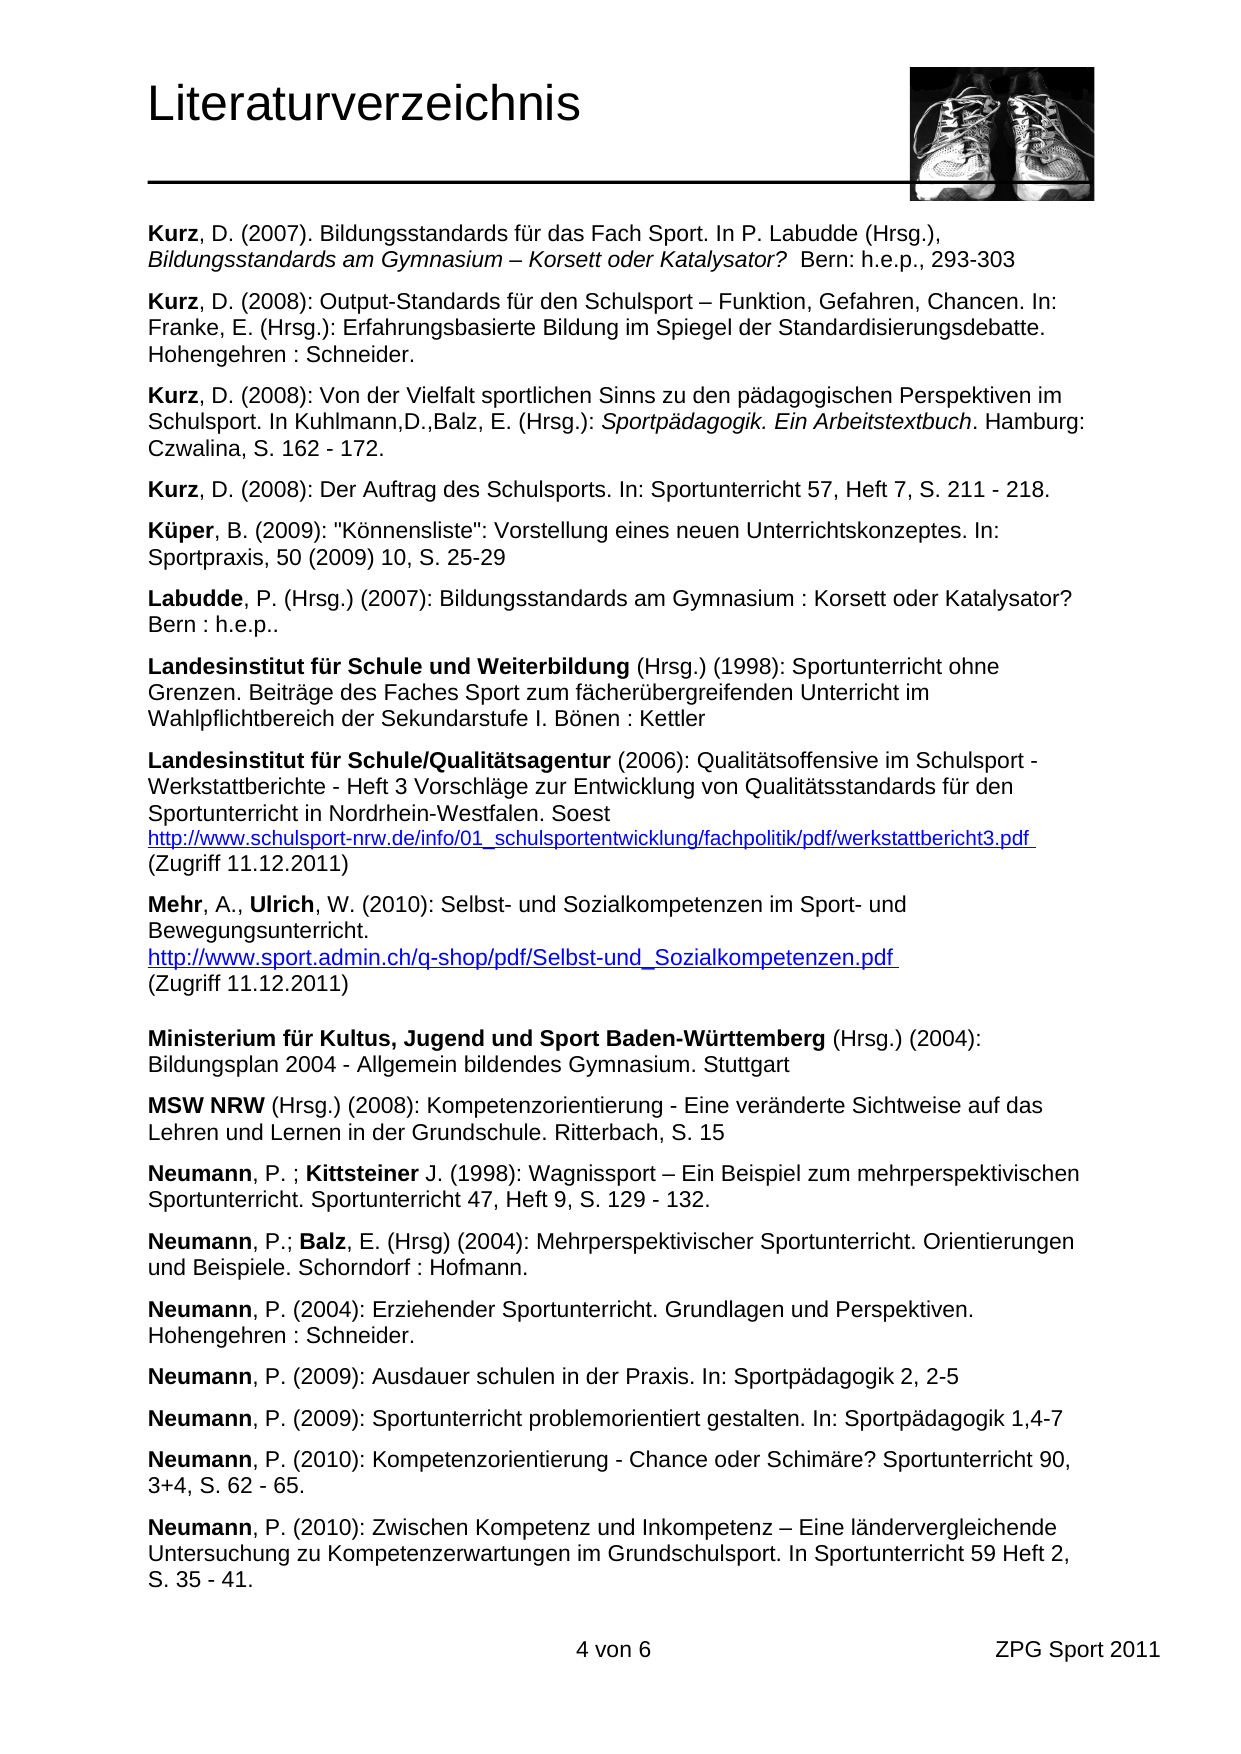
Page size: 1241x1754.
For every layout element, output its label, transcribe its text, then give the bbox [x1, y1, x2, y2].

text Mehr, A., Ulrich, W. (2010): Selbst- und Sozialkompetenzen im Sport- und Bewegungsunterricht. [148, 891, 1093, 944]
text Landesinstitut für Schule und Weiterbildung (Hrsg.) (1998): Sportunterricht ohne Grenzen. Beiträge des Faches Sport zum fächerübergreifenden Unterricht im Wahlpflichtbereich der Sekundarstufe I. Bönen : Kettler [148, 653, 1093, 732]
text Kurz, D. (2008): Der Auftrag des Schulsports. In: Sportunterricht 57, Heft 7, S. 211 - 218. [148, 476, 1093, 502]
text Neumann, P. ; Kittsteiner J. (1998): Wagnissport – Ein Beispiel zum mehrperspektivischen Sportunterricht. Sportunterricht 47, Heft 9, S. 129 - 132. [148, 1160, 1093, 1213]
text Neumann, P.; Balz, E. (Hrsg) (2004): Mehrperspektivischer Sportunterricht. Orientierungen und Beispiele. Schorndorf : Hofmann. [148, 1228, 1093, 1281]
text Kurz, D. (2008): Output-Standards für den Schulsport – Funktion, Gefahren, Chancen. In: Franke, E. (Hrsg.): Erfahrungsbasierte Bildung im Spiegel der Standardisierungsdebatte. Hohengehren : Schneider. [148, 288, 1093, 367]
text http://www.sport.admin.ch/q-shop/pdf/Selbst-und_Sozialkompetenzen.pdf [148, 944, 1093, 970]
text Neumann, P. (2009): Ausdauer schulen in der Praxis. In: Sportpädagogik 2, 2-5 [148, 1363, 1093, 1389]
text (Zugriff 11.12.2011) [148, 970, 1093, 997]
text Neumann, P. (2010): Kompetenzorientierung - Chance oder Schimäre? Sportunterricht 90, 3+4, S. 62 - 65. [148, 1446, 1093, 1499]
text Kurz, D. (2007). Bildungsstandards für das Fach Sport. In P. Labudde (Hrsg.), Bildungsstandards am Gymnasium – Korsett oder Katalysator? Bern: h.e.p., 293-303 [148, 220, 1093, 273]
text http://www.schulsport-nrw.de/info/01_schulsportentwicklung/fachpolitik/pdf/werkstattbericht3.pdf (Zugriff 11.12.2011) [148, 826, 1093, 876]
text Küper, B. (2009): "Könnensliste": Vorstellung eines neuen Unterrichtskonzeptes. In: Sportpraxis, 50 (2009) 10, S. 25-29 [148, 517, 1093, 570]
picture [909, 67, 1095, 201]
text Ministerium für Kultus, Jugend und Sport Baden-Württemberg (Hrsg.) (2004): Bildungsplan 2004 - Allgemein bildendes Gymnasium. Stuttgart [148, 1025, 1093, 1077]
text MSW NRW (Hrsg.) (2008): Kompetenzorientierung - Eine veränderte Sichtweise auf das Lehren und Lernen in der Grundschule. Ritterbach, S. 15 [148, 1092, 1093, 1145]
text Kurz, D. (2008): Von der Vielfalt sportlichen Sinns zu den pädagogischen Perspektiven im Schulsport. In Kuhlmann,D.,Balz, E. (Hrsg.): Sportpädagogik. Ein Arbeitstextbuch. Hamburg: Czwalina, S. 162 - 172. [148, 382, 1093, 461]
text Labudde, P. (Hrsg.) (2007): Bildungsstandards am Gymnasium : Korsett oder Katalysator? Bern : h.e.p.. [148, 585, 1093, 638]
text Landesinstitut für Schule/Qualitätsagentur (2006): Qualitätsoffensive im Schulsport - Werkstattberichte - Heft 3 Vorschläge zur Entwicklung von Qualitätsstandards für den Sportunterricht in Nordrhein-Westfalen. Soest [148, 747, 1093, 826]
text Neumann, P. (2004): Erziehender Sportunterricht. Grundlagen und Perspektiven. Hohengehren : Schneider. [148, 1296, 1093, 1348]
text Neumann, P. (2009): Sportunterricht problemorientiert gestalten. In: Sportpädagogik 1,4-7 [148, 1404, 1093, 1431]
